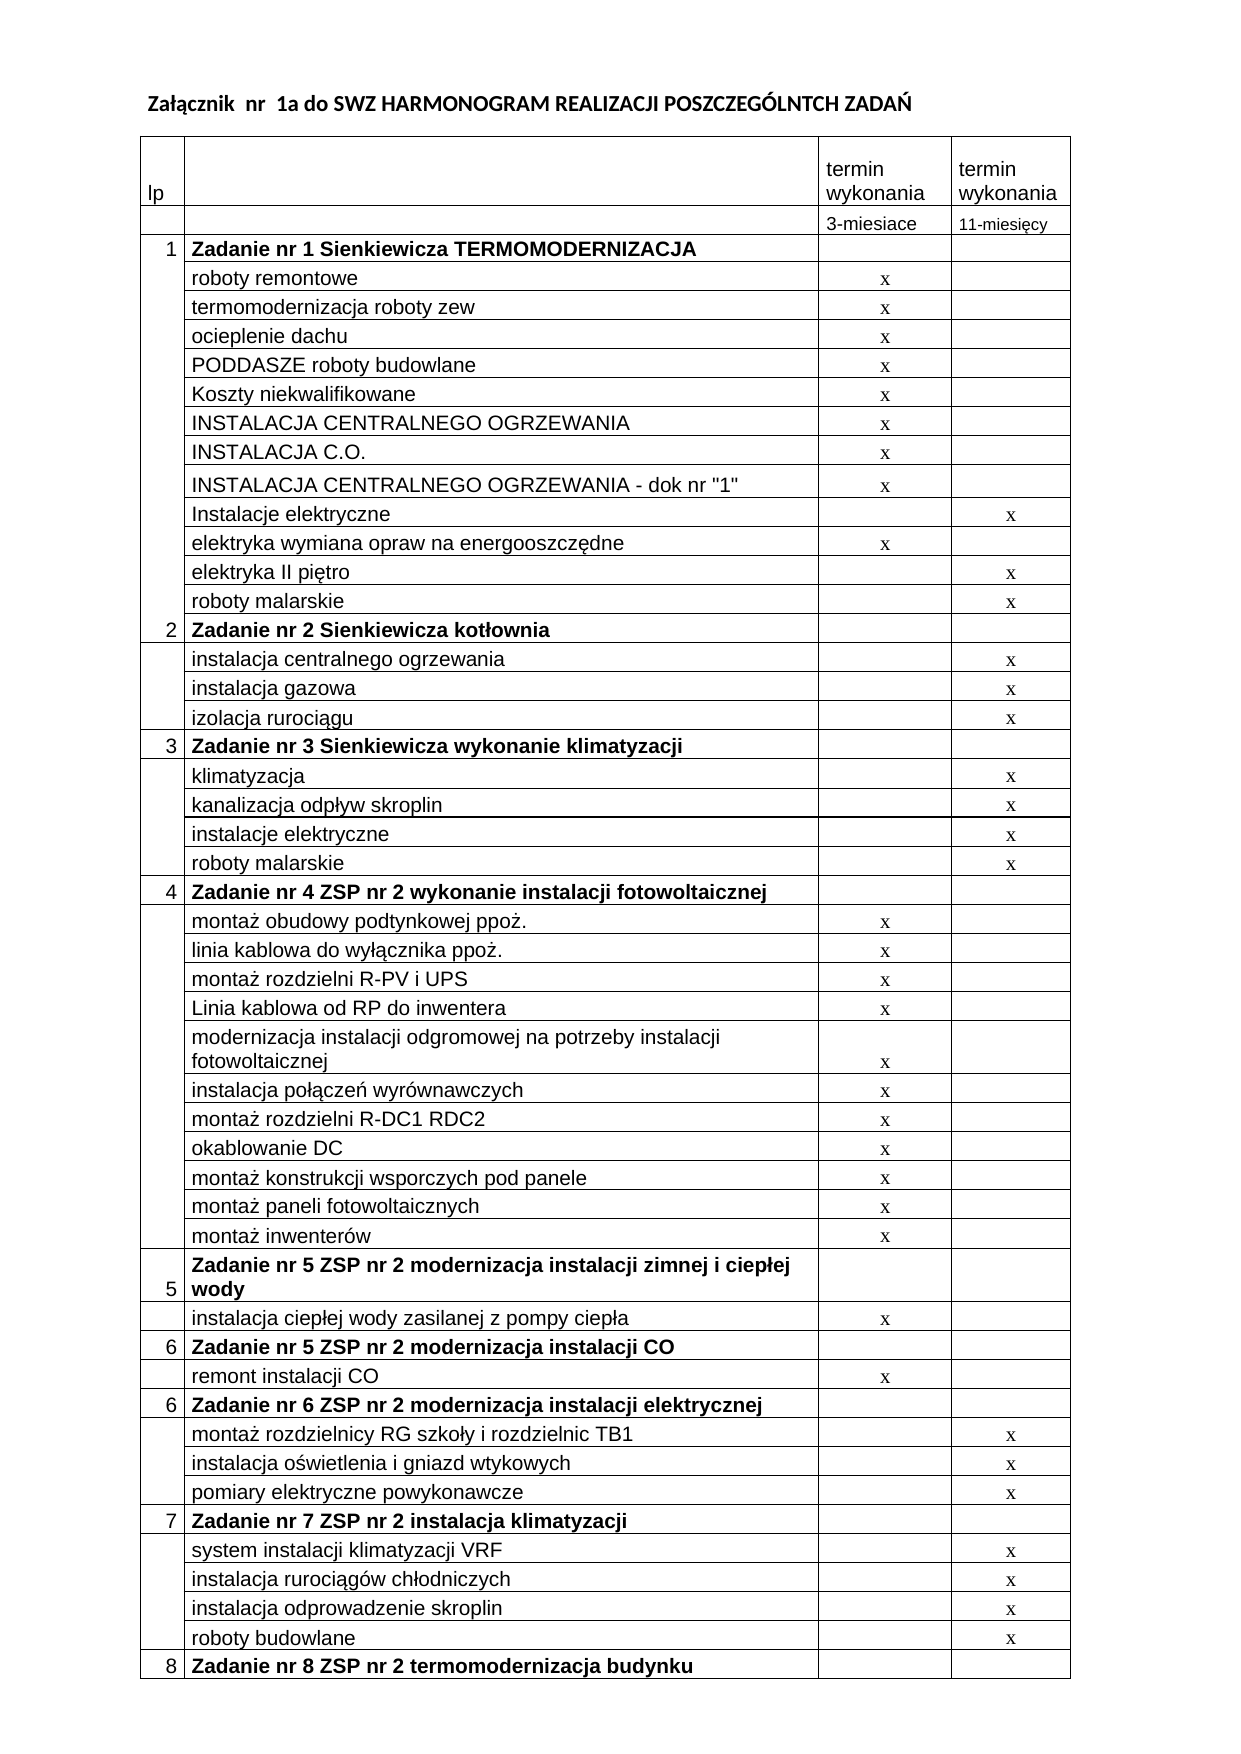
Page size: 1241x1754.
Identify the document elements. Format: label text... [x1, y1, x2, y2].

table_cell Zadanie nr 6 ZSP nr 2 modernizacja instalacji elektrycznej [185, 1389, 818, 1417]
table_cell termomodernizacja roboty zew [185, 291, 818, 319]
table_cell elektryka wymiana opraw na energooszczędne [185, 527, 818, 555]
table_cell [819, 1534, 951, 1562]
table_cell [819, 1476, 951, 1504]
table_cell x [819, 1074, 951, 1102]
table_cell [819, 1249, 951, 1301]
table_cell x [819, 407, 951, 435]
table_cell [952, 436, 1070, 464]
table_cell [819, 759, 951, 787]
table_cell x [952, 1476, 1070, 1504]
table_cell Zadanie nr 2 Sienkiewicza kotłownia [185, 614, 818, 642]
table_cell [819, 1621, 951, 1649]
table_cell [819, 672, 951, 700]
table_cell [819, 1389, 951, 1417]
table_cell x [819, 320, 951, 348]
table_cell x [952, 1621, 1070, 1649]
table_cell x [819, 349, 951, 377]
table_cell x [952, 789, 1070, 816]
table_cell INSTALACJA C.O. [185, 436, 818, 464]
table_cell instalacja ciepłej wody zasilanej z pompy ciepła [185, 1302, 818, 1329]
table_cell 2 [141, 613, 184, 642]
table_cell x [952, 701, 1070, 729]
table_cell [952, 1505, 1070, 1533]
table_cell [819, 1447, 951, 1475]
table_cell [819, 1331, 951, 1359]
table_cell x [819, 963, 951, 991]
table_cell [819, 730, 951, 758]
table_cell x [952, 643, 1070, 671]
table_cell Zadanie nr 5 ZSP nr 2 modernizacja instalacji zimnej i ciepłej wody [185, 1249, 818, 1301]
table_cell roboty remontowe [185, 262, 818, 289]
table_cell x [819, 436, 951, 464]
table_cell x [952, 672, 1070, 700]
table_cell [952, 1249, 1070, 1301]
table_cell [952, 378, 1070, 406]
table_cell [819, 701, 951, 729]
table_cell [141, 1360, 184, 1388]
table_cell [952, 1021, 1070, 1073]
table_cell [952, 1331, 1070, 1359]
table_cell x [819, 1360, 951, 1388]
table_cell [819, 498, 951, 526]
table_cell [952, 730, 1070, 758]
table_cell okablowanie DC [185, 1132, 818, 1160]
table_cell [952, 992, 1070, 1020]
table_cell Zadanie nr 8 ZSP nr 2 termomodernizacja budynku [185, 1650, 818, 1678]
table_cell montaż obudowy podtynkowej ppoż. [185, 905, 818, 933]
table_cell klimatyzacja [185, 759, 818, 787]
table_cell instalacja oświetlenia i gniazd wtykowych [185, 1447, 818, 1475]
table_cell Zadanie nr 4 ZSP nr 2 wykonanie instalacji fotowoltaicznej [185, 876, 818, 904]
table_cell remont instalacji CO [185, 1360, 818, 1388]
table_cell roboty malarskie [185, 585, 818, 613]
table_cell [141, 261, 184, 613]
table_cell [819, 585, 951, 613]
table_cell [141, 643, 184, 729]
table_cell [141, 905, 184, 1247]
table_cell 7 [141, 1505, 184, 1533]
table_cell [952, 1161, 1070, 1189]
table_cell [141, 1534, 184, 1649]
table_cell x [952, 759, 1070, 787]
table_cell [819, 556, 951, 584]
table_cell elektryka II piętro [185, 556, 818, 584]
table_cell [952, 1650, 1070, 1678]
table_cell [952, 905, 1070, 933]
table_cell montaż paneli fotowoltaicznych [185, 1190, 818, 1218]
table_cell Zadanie nr 7 ZSP nr 2 instalacja klimatyzacji [185, 1505, 818, 1533]
table_cell instalacja połączeń wyrównawczych [185, 1074, 818, 1102]
table_cell [952, 1360, 1070, 1388]
table_cell x [819, 527, 951, 555]
table_cell montaż rozdzielnicy RG szkoły i rozdzielnic TB1 [185, 1418, 818, 1446]
table_cell Linia kablowa od RP do inwentera [185, 992, 818, 1020]
table_cell [952, 320, 1070, 348]
table_cell montaż inwenterów [185, 1219, 818, 1247]
table_cell [819, 235, 951, 261]
table_cell x [819, 378, 951, 406]
table_cell x [819, 905, 951, 933]
table_cell [952, 235, 1070, 261]
table_cell roboty malarskie [185, 847, 818, 874]
table_cell [952, 291, 1070, 319]
table_header termin wykonania [819, 137, 951, 205]
table_cell Zadanie nr 3 Sienkiewicza wykonanie klimatyzacji [185, 730, 818, 758]
table_cell [952, 1074, 1070, 1102]
table_cell Zadanie nr 5 ZSP nr 2 modernizacja instalacji CO [185, 1331, 818, 1359]
table_cell 4 [141, 876, 184, 904]
table_cell 3-miesiace [819, 206, 951, 234]
table_cell ocieplenie dachu [185, 320, 818, 348]
table_cell x [819, 291, 951, 319]
table_cell [952, 1103, 1070, 1131]
table_cell x [952, 1534, 1070, 1562]
table_cell x [952, 1563, 1070, 1591]
table_header termin wykonania [952, 137, 1070, 205]
table_cell modernizacja instalacji odgromowej na potrzeby instalacji fotowoltaicznej [185, 1021, 818, 1073]
table_cell instalacja centralnego ogrzewania [185, 643, 818, 671]
table_cell [952, 614, 1070, 642]
table_cell [952, 1389, 1070, 1417]
table_cell [819, 1418, 951, 1446]
table_cell [185, 206, 818, 234]
table_cell [819, 614, 951, 642]
table_cell x [819, 1219, 951, 1247]
table_header [185, 137, 818, 205]
table_cell [819, 789, 951, 816]
table_cell x [819, 1132, 951, 1160]
table_cell PODDASZE roboty budowlane [185, 349, 818, 377]
table_cell Instalacje elektryczne [185, 498, 818, 526]
table_cell [952, 1302, 1070, 1329]
table_cell 11-miesięcy [952, 206, 1070, 234]
table_cell x [819, 1161, 951, 1189]
table_cell x [952, 1447, 1070, 1475]
table_cell [952, 934, 1070, 962]
table_cell 6 [141, 1331, 184, 1359]
table_cell [141, 1302, 184, 1329]
table_cell x [819, 1103, 951, 1131]
table_cell montaż konstrukcji wsporczych pod panele [185, 1161, 818, 1189]
table_cell [819, 1563, 951, 1591]
table_cell instalacja odprowadzenie skroplin [185, 1592, 818, 1620]
table_cell INSTALACJA CENTRALNEGO OGRZEWANIA [185, 407, 818, 435]
table_cell [819, 1505, 951, 1533]
table_cell [819, 1592, 951, 1620]
table_cell pomiary elektryczne powykonawcze [185, 1476, 818, 1504]
table_cell 6 [141, 1389, 184, 1417]
table_cell 3 [141, 730, 184, 758]
table_cell [819, 1650, 951, 1678]
table_cell [952, 876, 1070, 904]
table_cell montaż rozdzielni R-PV i UPS [185, 963, 818, 991]
table_cell [141, 759, 184, 874]
table_cell [952, 1219, 1070, 1247]
table_cell [141, 206, 184, 234]
table_cell 1 [141, 235, 184, 261]
table_cell x [952, 585, 1070, 613]
table_cell x [952, 818, 1070, 846]
table_cell x [952, 847, 1070, 874]
table_cell [952, 465, 1070, 497]
table_cell [952, 527, 1070, 555]
table_cell Koszty niekwalifikowane [185, 378, 818, 406]
table_cell instalacja rurociągów chłodniczych [185, 1563, 818, 1591]
text Załącznik nr 1a do SWZ HARMONOGRAM REALIZACJI POSZCZEGÓLNTCH ZADAŃ [148, 89, 1093, 117]
table_cell x [819, 262, 951, 289]
table_cell instalacje elektryczne [185, 818, 818, 846]
table_cell x [819, 1021, 951, 1073]
table_cell INSTALACJA CENTRALNEGO OGRZEWANIA - dok nr "1" [185, 465, 818, 497]
table_cell linia kablowa do wyłącznika ppoż. [185, 934, 818, 962]
table_cell [952, 407, 1070, 435]
table_cell [952, 1190, 1070, 1218]
table_cell x [819, 934, 951, 962]
table_cell x [819, 1302, 951, 1329]
table_cell [952, 262, 1070, 289]
table_cell [952, 963, 1070, 991]
table_cell [952, 1132, 1070, 1160]
table_cell x [819, 992, 951, 1020]
table_cell roboty budowlane [185, 1621, 818, 1649]
table_cell x [819, 465, 951, 497]
table_cell [952, 349, 1070, 377]
table_cell 8 [141, 1650, 184, 1678]
table_cell x [952, 556, 1070, 584]
table_cell 5 [141, 1249, 184, 1301]
table_cell [819, 643, 951, 671]
table_cell izolacja rurociągu [185, 701, 818, 729]
table_cell Zadanie nr 1 Sienkiewicza TERMOMODERNIZACJA [185, 235, 818, 261]
table_cell [819, 876, 951, 904]
table_header lp [141, 137, 184, 205]
table_cell [141, 1418, 184, 1504]
table_cell kanalizacja odpływ skroplin [185, 789, 818, 816]
table_cell [819, 818, 951, 846]
table_cell x [952, 1592, 1070, 1620]
table_cell [819, 847, 951, 874]
table_cell x [952, 498, 1070, 526]
table_cell instalacja gazowa [185, 672, 818, 700]
table_cell x [819, 1190, 951, 1218]
table_cell x [952, 1418, 1070, 1446]
table_cell system instalacji klimatyzacji VRF [185, 1534, 818, 1562]
table_cell montaż rozdzielni R-DC1 RDC2 [185, 1103, 818, 1131]
